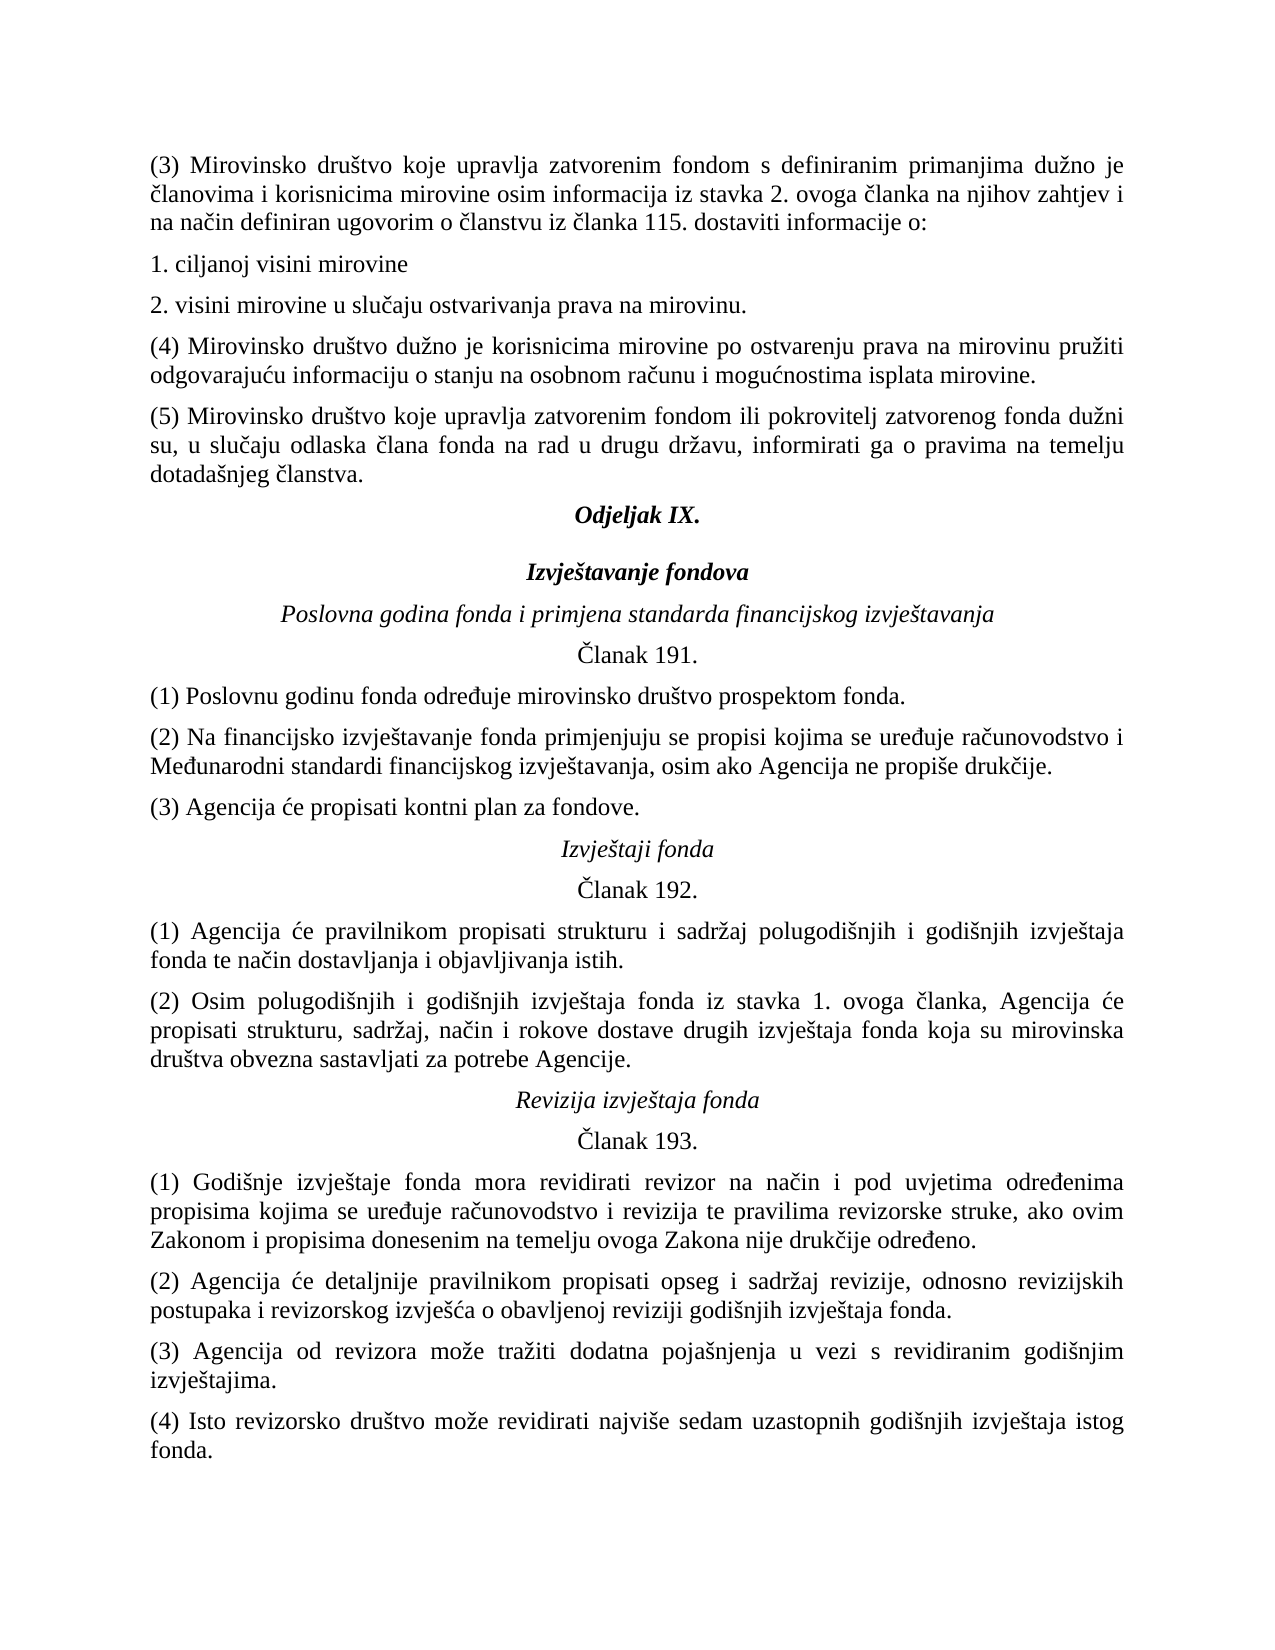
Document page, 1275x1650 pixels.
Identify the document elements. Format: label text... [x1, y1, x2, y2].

text Izvještaji fonda [150, 834, 1125, 862]
text (4) Mirovinsko društvo dužno je korisnicima mirovine po ostvarenju prava na mirovinu pružiti odgovarajuću informaciju o stanju na osobnom računu i mogućnostima isplata mirovine. [150, 331, 1125, 389]
text (4) Isto revizorsko društvo može revidirati najviše sedam uzastopnih godišnjih izvještaja istog fonda. [150, 1406, 1125, 1464]
text 2. visini mirovine u slučaju ostvarivanja prava na mirovinu. [150, 290, 1125, 319]
text (2) Na financijsko izvještavanje fonda primjenjuju se propisi kojima se uređuje računovodstvo i Međunarodni standardi financijskog izvještavanja, osim ako Agencija ne propiše drukčije. [150, 722, 1125, 780]
text (2) Agencija će detaljnije pravilnikom propisati opseg i sadržaj revizije, odnosno revizijskih postupaka i revizorskog izvješća o obavljenoj reviziji godišnjih izvještaja fonda. [150, 1266, 1125, 1324]
text Članak 192. [150, 875, 1125, 904]
text (5) Mirovinsko društvo koje upravlja zatvorenim fondom ili pokrovitelj zatvorenog fonda dužni su, u slučaju odlaska člana fonda na rad u drugu državu, informirati ga o pravima na temelju dotadašnjeg članstva. [150, 401, 1125, 487]
text (1) Agencija će pravilnikom propisati strukturu i sadržaj polugodišnjih i godišnjih izvještaja fonda te način dostavljanja i objavljivanja istih. [150, 916, 1125, 974]
text (1) Poslovnu godinu fonda određuje mirovinsko društvo prospektom fonda. [150, 681, 1125, 710]
text 1. ciljanoj visini mirovine [150, 249, 1125, 277]
text (3) Agencija od revizora može tražiti dodatna pojašnjenja u vezi s revidiranim godišnjim izvještajima. [150, 1336, 1125, 1394]
text Poslovna godina fonda i primjena standarda financijskog izvještavanja [150, 599, 1125, 627]
text (3) Agencija će propisati kontni plan za fondove. [150, 792, 1125, 821]
text Članak 191. [150, 640, 1125, 669]
text Članak 193. [150, 1126, 1125, 1155]
text Revizija izvještaja fonda [150, 1085, 1125, 1114]
text (3) Mirovinsko društvo koje upravlja zatvorenim fondom s definiranim primanjima dužno je članovima i korisnicima mirovine osim informacija iz stavka 2. ovoga članka na njihov zahtjev i na način definiran ugovorim o članstvu iz članka 115. dostaviti informacije o: [150, 150, 1125, 236]
text Odjeljak IX. Izvještavanje fondova [150, 500, 1125, 586]
text (1) Godišnje izvještaje fonda mora revidirati revizor na način i pod uvjetima određenima propisima kojima se uređuje računovodstvo i revizija te pravilima revizorske struke, ako ovim Zakonom i propisima donesenim na temelju ovoga Zakona nije drukčije određeno. [150, 1167, 1125, 1254]
text (2) Osim polugodišnjih i godišnjih izvještaja fonda iz stavka 1. ovoga članka, Agencija će propisati strukturu, sadržaj, način i rokove dostave drugih izvještaja fonda koja su mirovinska društva obvezna sastavljati za potrebe Agencije. [150, 986, 1125, 1072]
